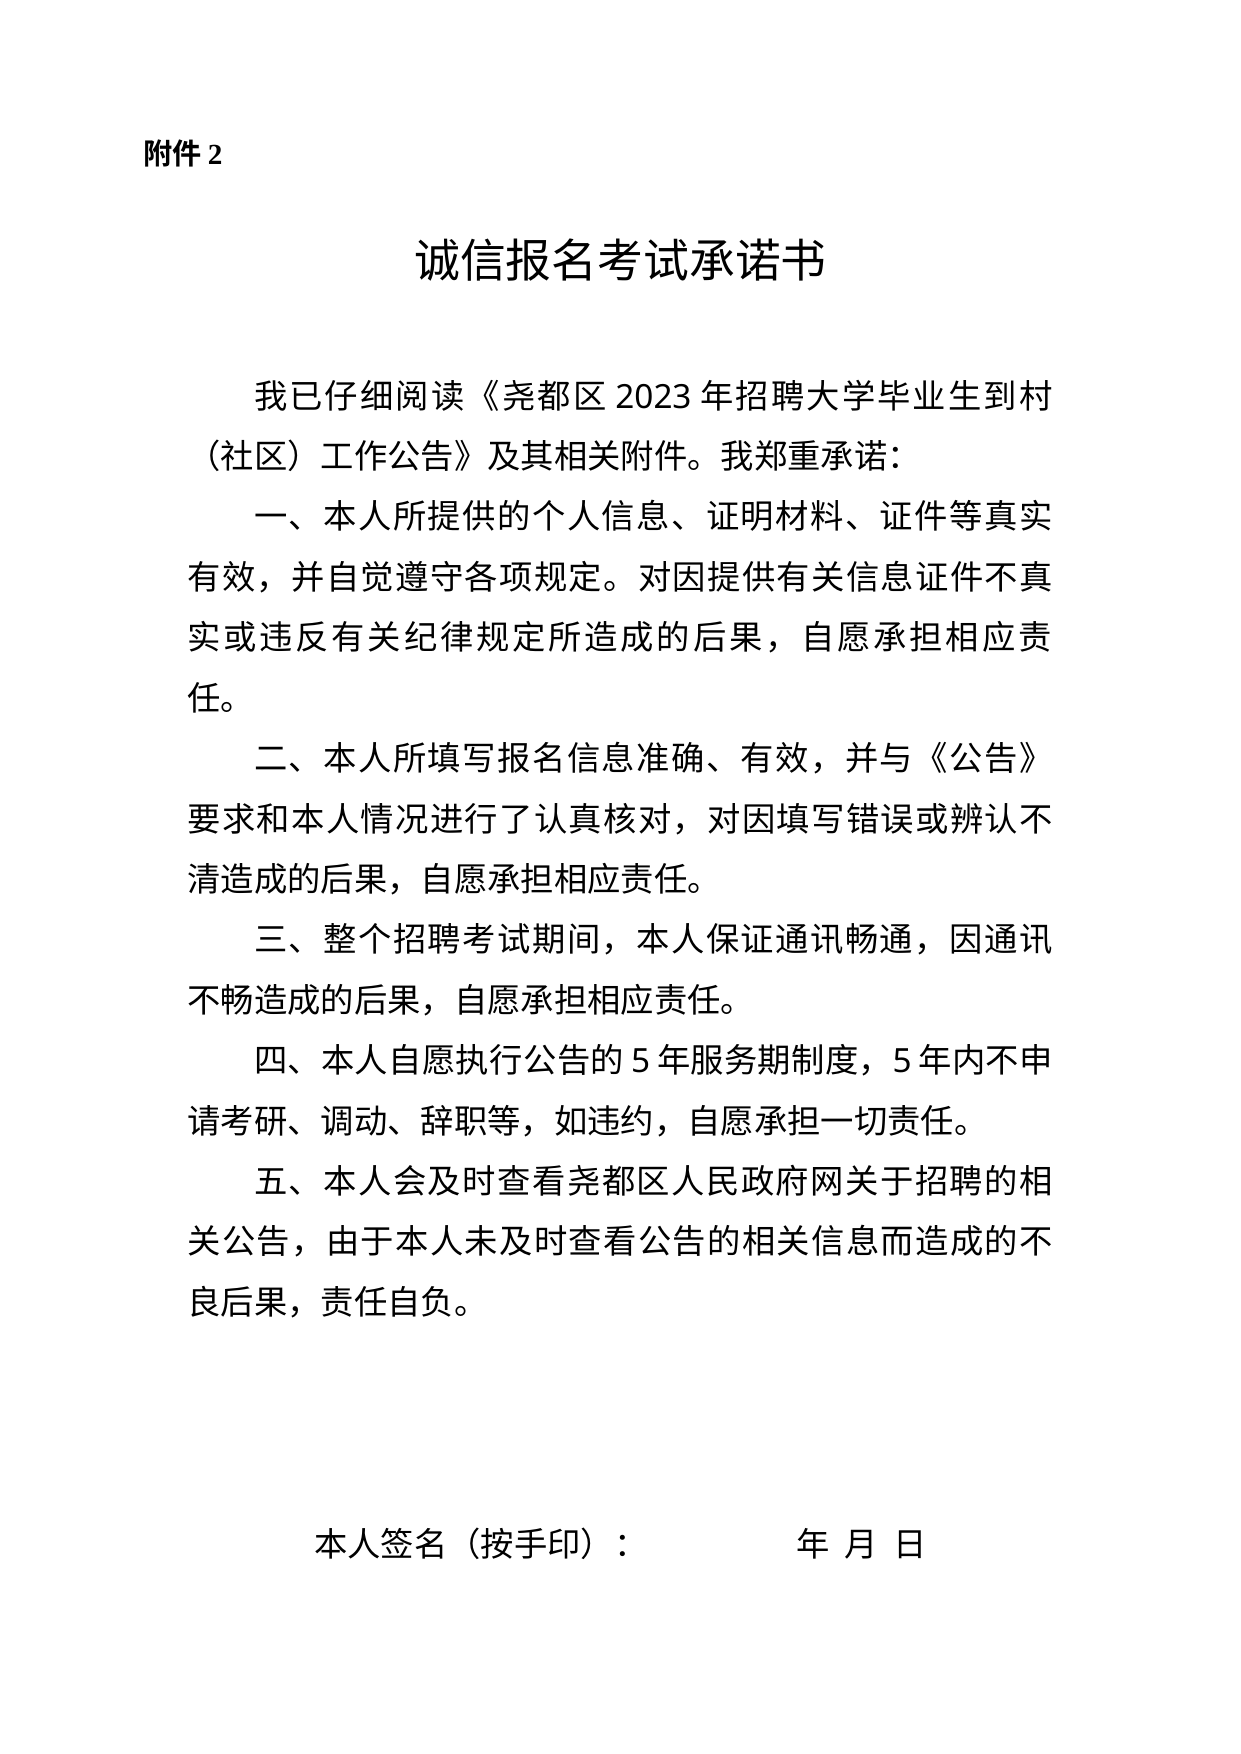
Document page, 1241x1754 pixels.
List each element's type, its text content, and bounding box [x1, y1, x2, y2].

text 诚信报名考试承诺书 [187, 212, 1053, 303]
text 一、本人所提供的个人信息、证明材料、证件等真实有效，并自觉遵守各项规定。对因提供有关信息证件不真实或违反有关纪律规定所造成的后果，自愿承担相应责任。 [187, 484, 1053, 726]
text 附件2 [143, 122, 1053, 182]
text 三、整个招聘考试期间，本人保证通讯畅通，因通讯不畅造成的后果，自愿承担相应责任。 [187, 907, 1053, 1028]
text 我已仔细阅读《尧都区2023年招聘大学毕业生到村（社区）工作公告》及其相关附件。我郑重承诺： [187, 363, 1053, 484]
text 四、本人自愿执行公告的5年服务期制度，5年内不申请考研、调动、辞职等，如违约，自愿承担一切责任。 [187, 1028, 1053, 1149]
text 五、本人会及时查看尧都区人民政府网关于招聘的相关公告，由于本人未及时查看公告的相关信息而造成的不良后果，责任自负。 [187, 1149, 1053, 1330]
text 本人签名（按手印）： 年 月 日 [187, 1511, 1053, 1572]
text 二、本人所填写报名信息准确、有效，并与《公告》要求和本人情况进行了认真核对，对因填写错误或辨认不清造成的后果，自愿承担相应责任。 [187, 726, 1053, 907]
